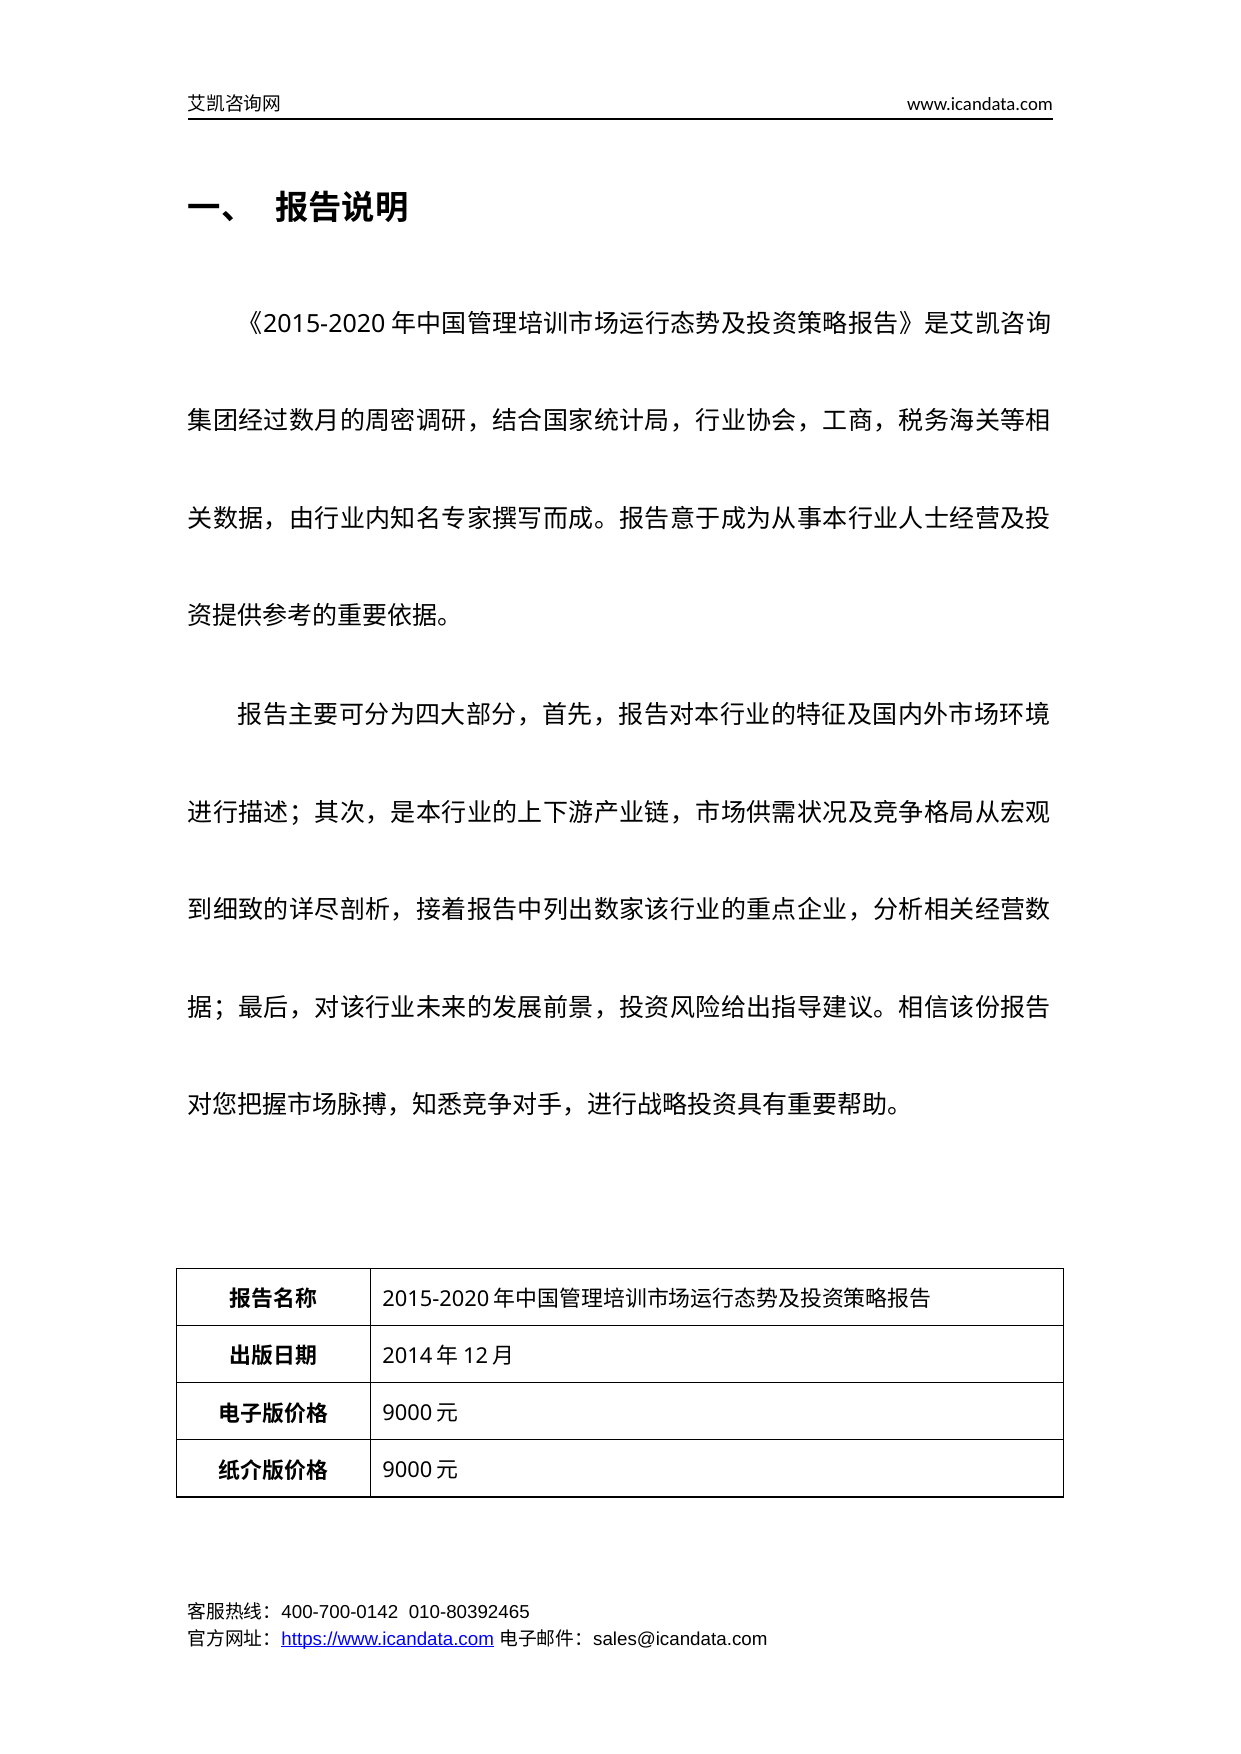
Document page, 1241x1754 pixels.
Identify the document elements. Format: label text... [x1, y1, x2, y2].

table_cell 9000元 [371, 1440, 1063, 1496]
table_cell 出版日期 [177, 1326, 370, 1382]
table_cell 2014年12月 [371, 1326, 1063, 1382]
table_header 2015-2020年中国管理培训市场运行态势及投资策略报告 [371, 1269, 1063, 1325]
table_cell 电子版价格 [177, 1383, 370, 1439]
table_header 报告名称 [177, 1269, 370, 1325]
table_cell 纸介版价格 [177, 1440, 370, 1496]
subtitle 报告说明 [187, 172, 1053, 237]
text 报告主要可分为四大部分，首先，报告对本行业的特征及国内外市场环境进行描述；其次，是本行业的上下游产业链，市场供需状况及竞争格局从宏观到细致的详尽剖析，接着报告中列出数家该行业的重点企业，分析相关经营数据；最后，对该行业未来的发展前景，投资风险给出指导建议。相信该份报告对您把握市场脉搏，知悉竞争对手，进行战略投资具有重要帮助。 [187, 681, 1053, 1136]
text 《2015-2020年中国管理培训市场运行态势及投资策略报告》是艾凯咨询集团经过数月的周密调研，结合国家统计局，行业协会，工商，税务海关等相关数据，由行业内知名专家撰写而成。报告意于成为从事本行业人士经营及投资提供参考的重要依据。 [187, 289, 1053, 646]
table_cell 9000元 [371, 1383, 1063, 1439]
